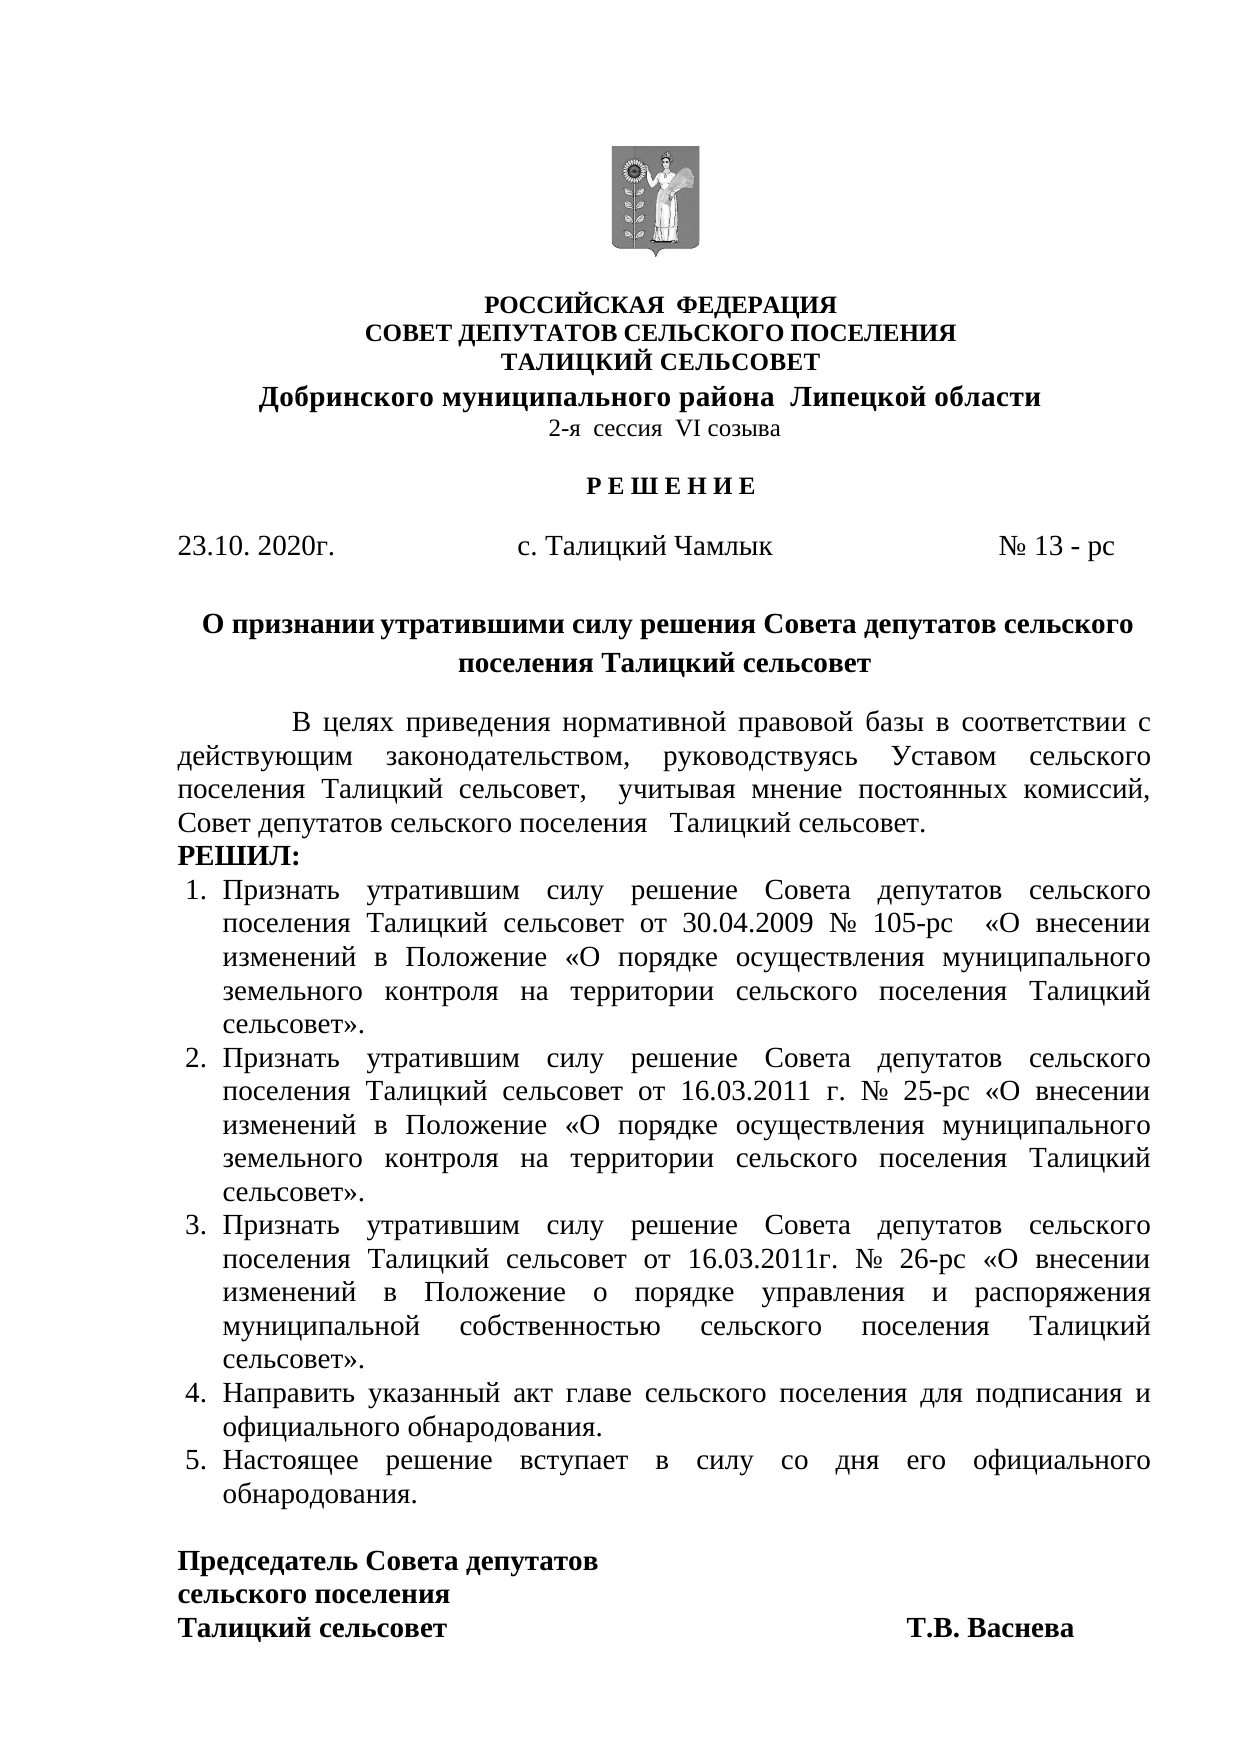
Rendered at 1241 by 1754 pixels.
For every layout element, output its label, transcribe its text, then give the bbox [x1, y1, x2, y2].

text РЕШИЛ: [177, 838, 1152, 872]
list Признать утратившим силу решение Совета депутатов сельского поселения Талицкий сельсовет от 16.03.2011г. № 26-рс «О внесении изменений в Положение о порядке управления и распоряжения муниципальной собственностью сельского поселения Талицкий сельсовет». [185, 1207, 1152, 1375]
text Р Е Ш Е Н И Е [177, 471, 1152, 500]
list Направить указанный акт главе сельского поселения для подписания и официального обнародования. [185, 1375, 1152, 1442]
text Добринского муниципального района Липецкой области [177, 376, 1070, 413]
picture [611, 146, 700, 257]
text ТАЛИЦКИЙ СЕЛЬСОВЕТ [177, 347, 1070, 376]
list Признать утратившим силу решение Совета депутатов сельского поселения Талицкий сельсовет от 30.04.2009 № 105-рс «О внесении изменений в Положение «О порядке осуществления муниципального земельного контроля на территории сельского поселения Талицкий сельсовет». [185, 872, 1152, 1040]
text СОВЕТ ДЕПУТАТОВ СЕЛЬСКОГО ПОСЕЛЕНИЯ [177, 318, 1070, 347]
list Настоящее решение вступает в силу со дня его официального обнародования. [185, 1442, 1152, 1509]
text Талицкий сельсовет Т.В. Васнева [177, 1610, 1152, 1643]
text В целях приведения нормативной правовой базы в соответствии с действующим законодательством, руководствуясь Уставом сельского поселения Талицкий сельсовет, учитывая мнение постоянных комиссий, Совет депутатов сельского поселения Талицкий сельсовет. [177, 704, 1152, 838]
table_header [424, 146, 904, 261]
text О признании утратившими силу решения Совета депутатов сельского поселения Талицкий сельсовет [177, 606, 1152, 678]
text РОССИЙСКАЯ ФЕДЕРАЦИЯ [177, 290, 1070, 318]
text 23.10. 2020г. с. Талицкий Чамлык № 13 - рс [177, 528, 1152, 562]
text сельского поселения [177, 1576, 1152, 1610]
list Признать утратившим силу решение Совета депутатов сельского поселения Талицкий сельсовет от 16.03.2011 г. № 25-рс «О внесении изменений в Положение «О порядке осуществления муниципального земельного контроля на территории сельского поселения Талицкий сельсовет». [185, 1040, 1152, 1207]
text Председатель Совета депутатов [177, 1543, 1152, 1576]
text 2-я сессия VI созыва [177, 413, 1152, 442]
